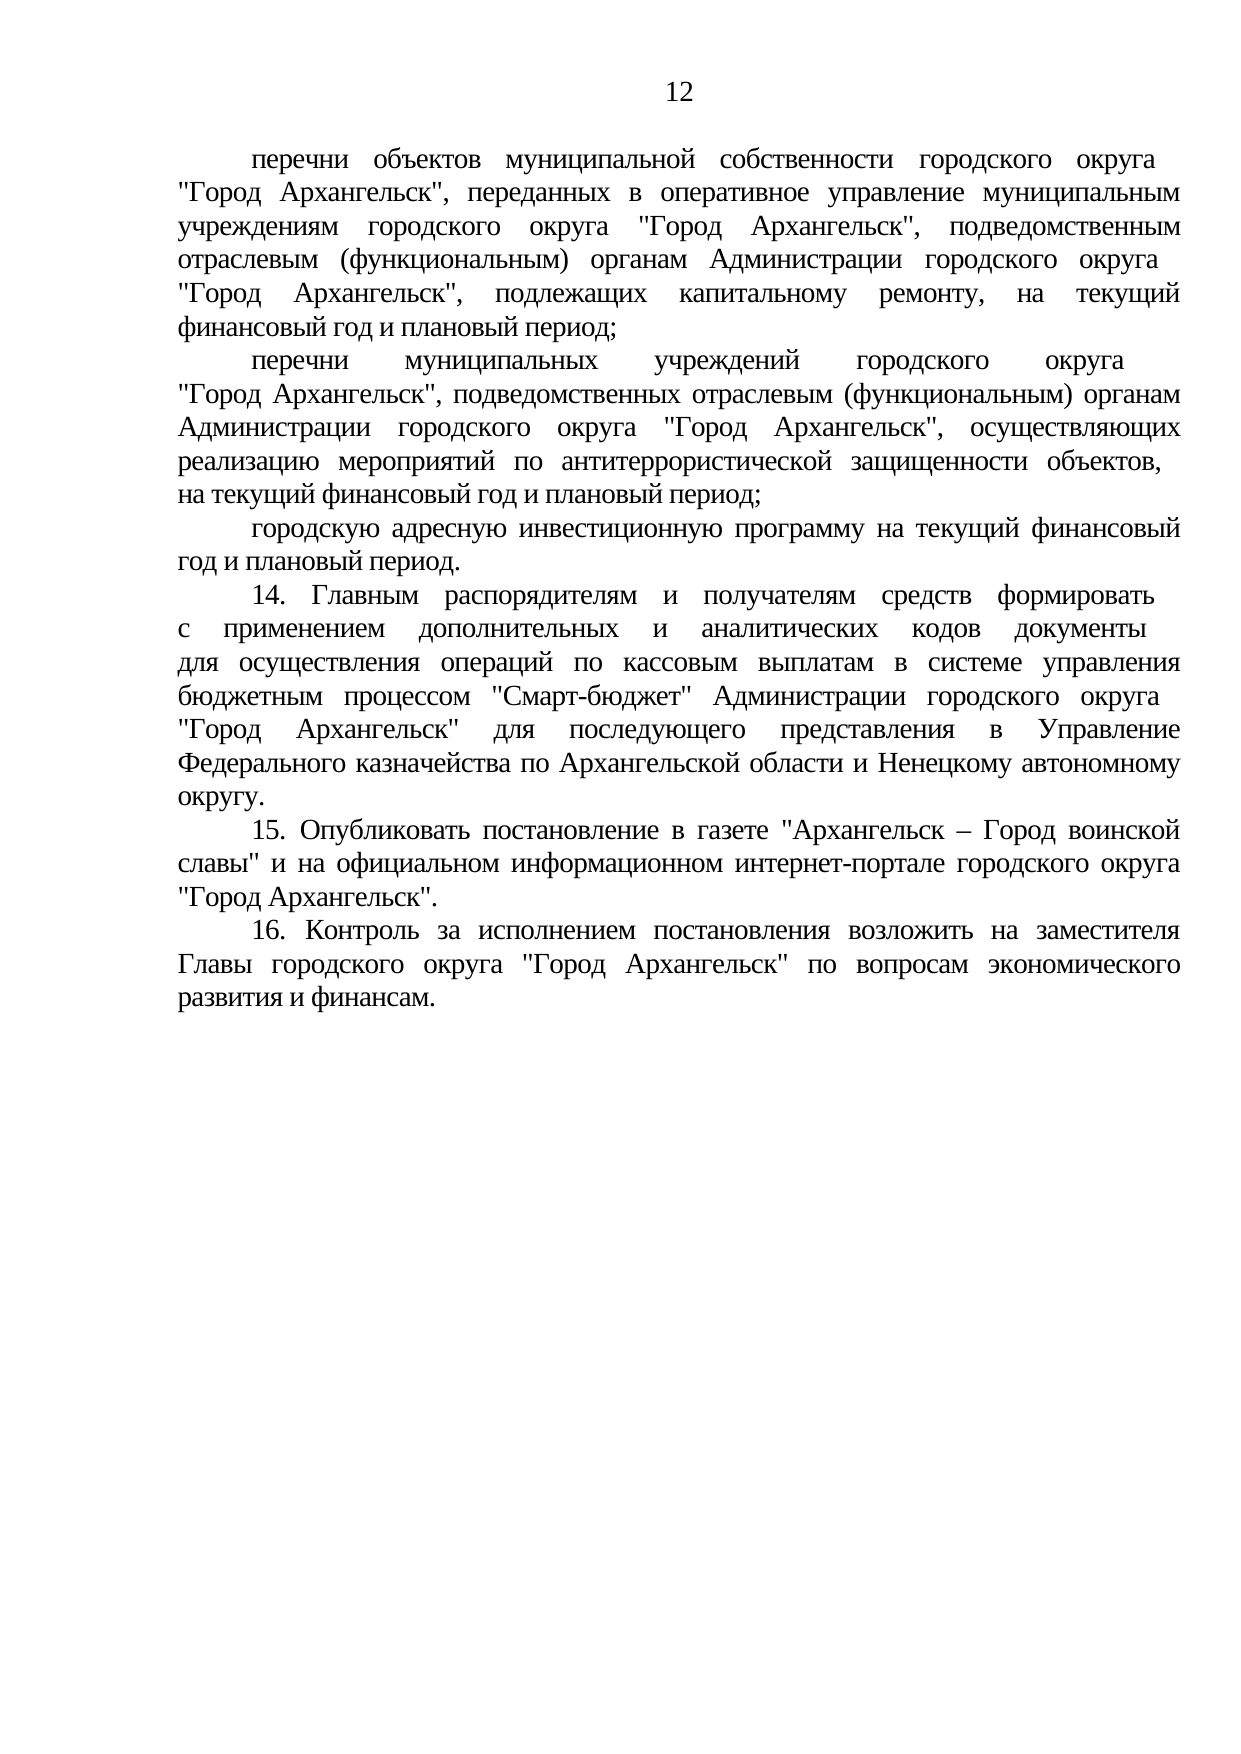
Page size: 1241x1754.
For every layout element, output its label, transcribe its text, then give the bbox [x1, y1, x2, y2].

text 16. Контроль за исполнением постановления возложить на заместителя Главы городского округа "Город Архангельск" по вопросам экономического развития и финансам. [177, 912, 1181, 1013]
text 15. Опубликовать постановление в газете "Архангельск – Город воинской славы" и на официальном информационном интернет-портале городского округа "Город Архангельск". [177, 812, 1181, 912]
text городскую адресную инвестиционную программу на текущий финансовый год и плановый период. [177, 510, 1181, 577]
text перечни объектов муниципальной собственности городского округа "Город Архангельск", переданных в оперативное управление муниципальным учреждениям городского округа "Город Архангельск", подведомственным отраслевым (функциональным) органам Администрации городского округа "Город Архангельск", подлежащих капитальному ремонту, на текущий финансовый год и плановый период; [177, 141, 1181, 342]
text перечни муниципальных учреждений городского округа "Город Архангельск", подведомственных отраслевым (функциональным) органам Администрации городского округа "Город Архангельск", осуществляющих реализацию мероприятий по антитеррористической защищенности объектов, на текущий финансовый год и плановый период; [177, 342, 1181, 510]
text 14. Главным распорядителям и получателям средств формировать с применением дополнительных и аналитических кодов документы для осуществления операций по кассовым выплатам в системе управления бюджетным процессом "Смарт-бюджет" Администрации городского округа "Город Архангельск" для последующего представления в Управление Федерального казначейства по Архангельской области и Ненецкому автономному округу. [177, 577, 1181, 812]
